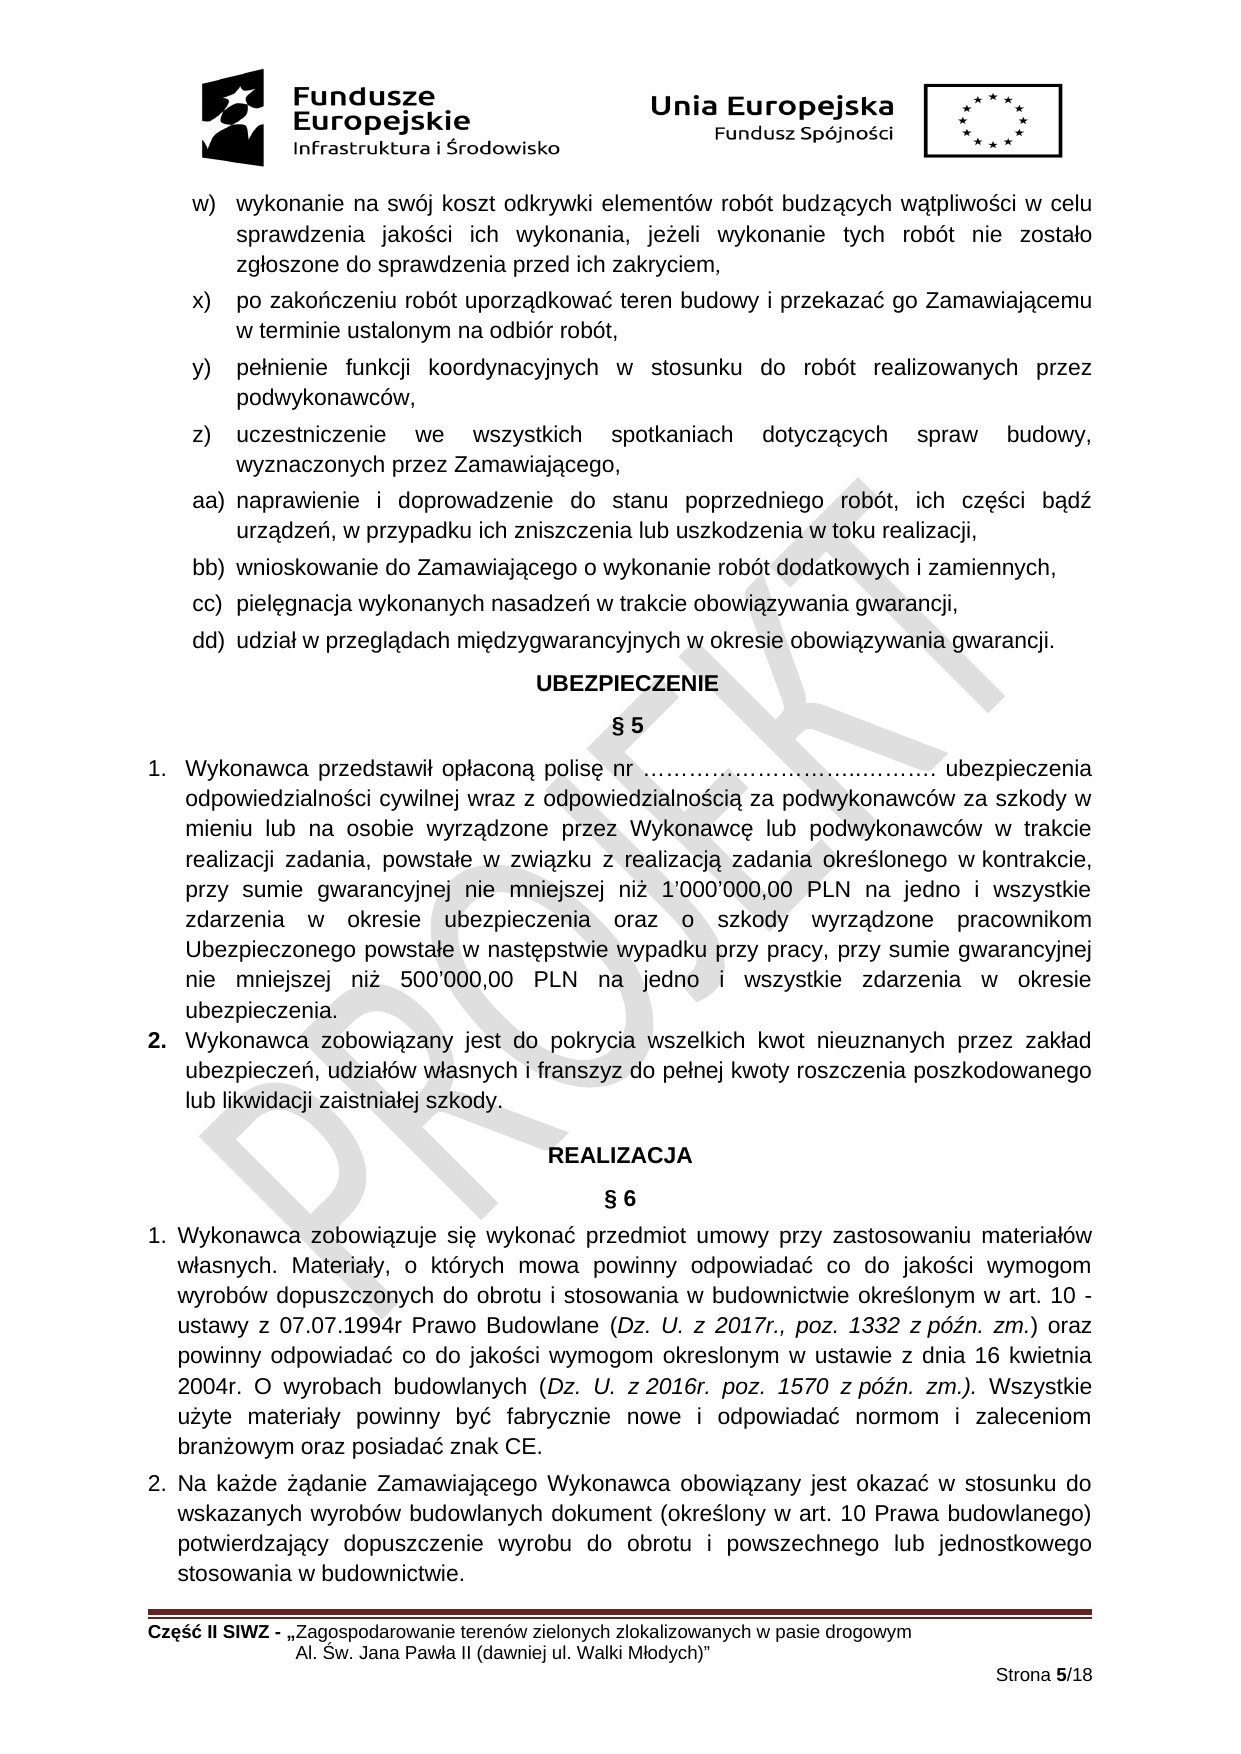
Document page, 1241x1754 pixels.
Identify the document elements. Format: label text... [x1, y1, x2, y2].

list udział w przeglądach międzygwarancyjnych w okresie obowiązywania gwarancji. [192, 627, 1092, 653]
list Wykonawca przedstawił opłaconą polisę nr ………………………..………. ubezpieczenia odpowiedzialności cywilnej wraz z odpowiedzialnością za podwykonawców za szkody w mieniu lub na osobie wyrządzone przez Wykonawcę lub podwykonawców w trakcie realizacji zadania, powstałe w związku z realizacją zadania określonego w kontrakcie, przy sumie gwarancyjnej nie mniejszej niż 1’000’000,00 PLN na jedno i wszystkie zdarzenia w okresie ubezpieczenia oraz o szkody wyrządzone pracownikom Ubezpieczonego powstałe w następstwie wypadku przy pracy, przy sumie gwarancyjnej nie mniejszej niż 500’000,00 PLN na jedno i wszystkie zdarzenia w okresie ubezpieczenia. [148, 755, 1092, 1023]
list po zakończeniu robót uporządkować teren budowy i przekazać go Zamawiającemu w terminie ustalonym na odbiór robót, [192, 287, 1092, 344]
list Wykonawca zobowiązuje się wykonać przedmiot umowy przy zastosowaniu materiałów własnych. Materiały, o których mowa powinny odpowiadać co do jakości wymogom wyrobów dopuszczonych do obrotu i stosowania w budownictwie określonym w art. 10 - ustawy z 07.07.1994r Prawo Budowlane (Dz. U. z 2017r., poz. 1332 z późn. zm.) oraz powinny odpowiadać co do jakości wymogom okreslonym w ustawie z dnia 16 kwietnia 2004r. O wyrobach budowlanych (Dz. U. z 2016r. poz. 1570 z późn. zm.). Wszystkie użyte materiały powinny być fabrycznie nowe i odpowiadać normom i zaleceniom branżowym oraz posiadać znak CE. [148, 1222, 1092, 1459]
list wnioskowanie do Zamawiającego o wykonanie robót dodatkowych i zamiennych, [192, 554, 1092, 580]
text UBEZPIECZENIE [148, 669, 1107, 696]
list naprawienie i doprowadzenie do stanu poprzedniego robót, ich części bądź urządzeń, w przypadku ich zniszczenia lub uszkodzenia w toku realizacji, [192, 487, 1092, 544]
text REALIZACJA [148, 1142, 1092, 1169]
text § 6 [148, 1185, 1092, 1212]
text § 5 [148, 712, 1107, 739]
list pielęgnacja wykonanych nasadzeń w trakcie obowiązywania gwarancji, [192, 590, 1092, 617]
list pełnienie funkcji koordynacyjnych w stosunku do robót realizowanych przez podwykonawców, [192, 354, 1092, 411]
picture [171, 44, 1093, 191]
list Na każde żądanie Zamawiającego Wykonawca obowiązany jest okazać w stosunku do wskazanych wyrobów budowlanych dokument (określony w art. 10 Prawa budowlanego) potwierdzający dopuszczenie wyrobu do obrotu i powszechnego lub jednostkowego stosowania w budownictwie. [148, 1469, 1092, 1587]
list wykonanie na swój koszt odkrywki elementów robót budzących wątpliwości w celu sprawdzenia jakości ich wykonania, jeżeli wykonanie tych robót nie zostało zgłoszone do sprawdzenia przed ich zakryciem, [192, 191, 1092, 277]
list uczestniczenie we wszystkich spotkaniach dotyczących spraw budowy, wyznaczonych przez Zamawiającego, [192, 421, 1092, 477]
list Wykonawca zobowiązany jest do pokrycia wszelkich kwot nieuznanych przez zakład ubezpieczeń, udziałów własnych i franszyz do pełnej kwoty roszczenia poszkodowanego lub likwidacji zaistniałej szkody. [148, 1027, 1092, 1114]
